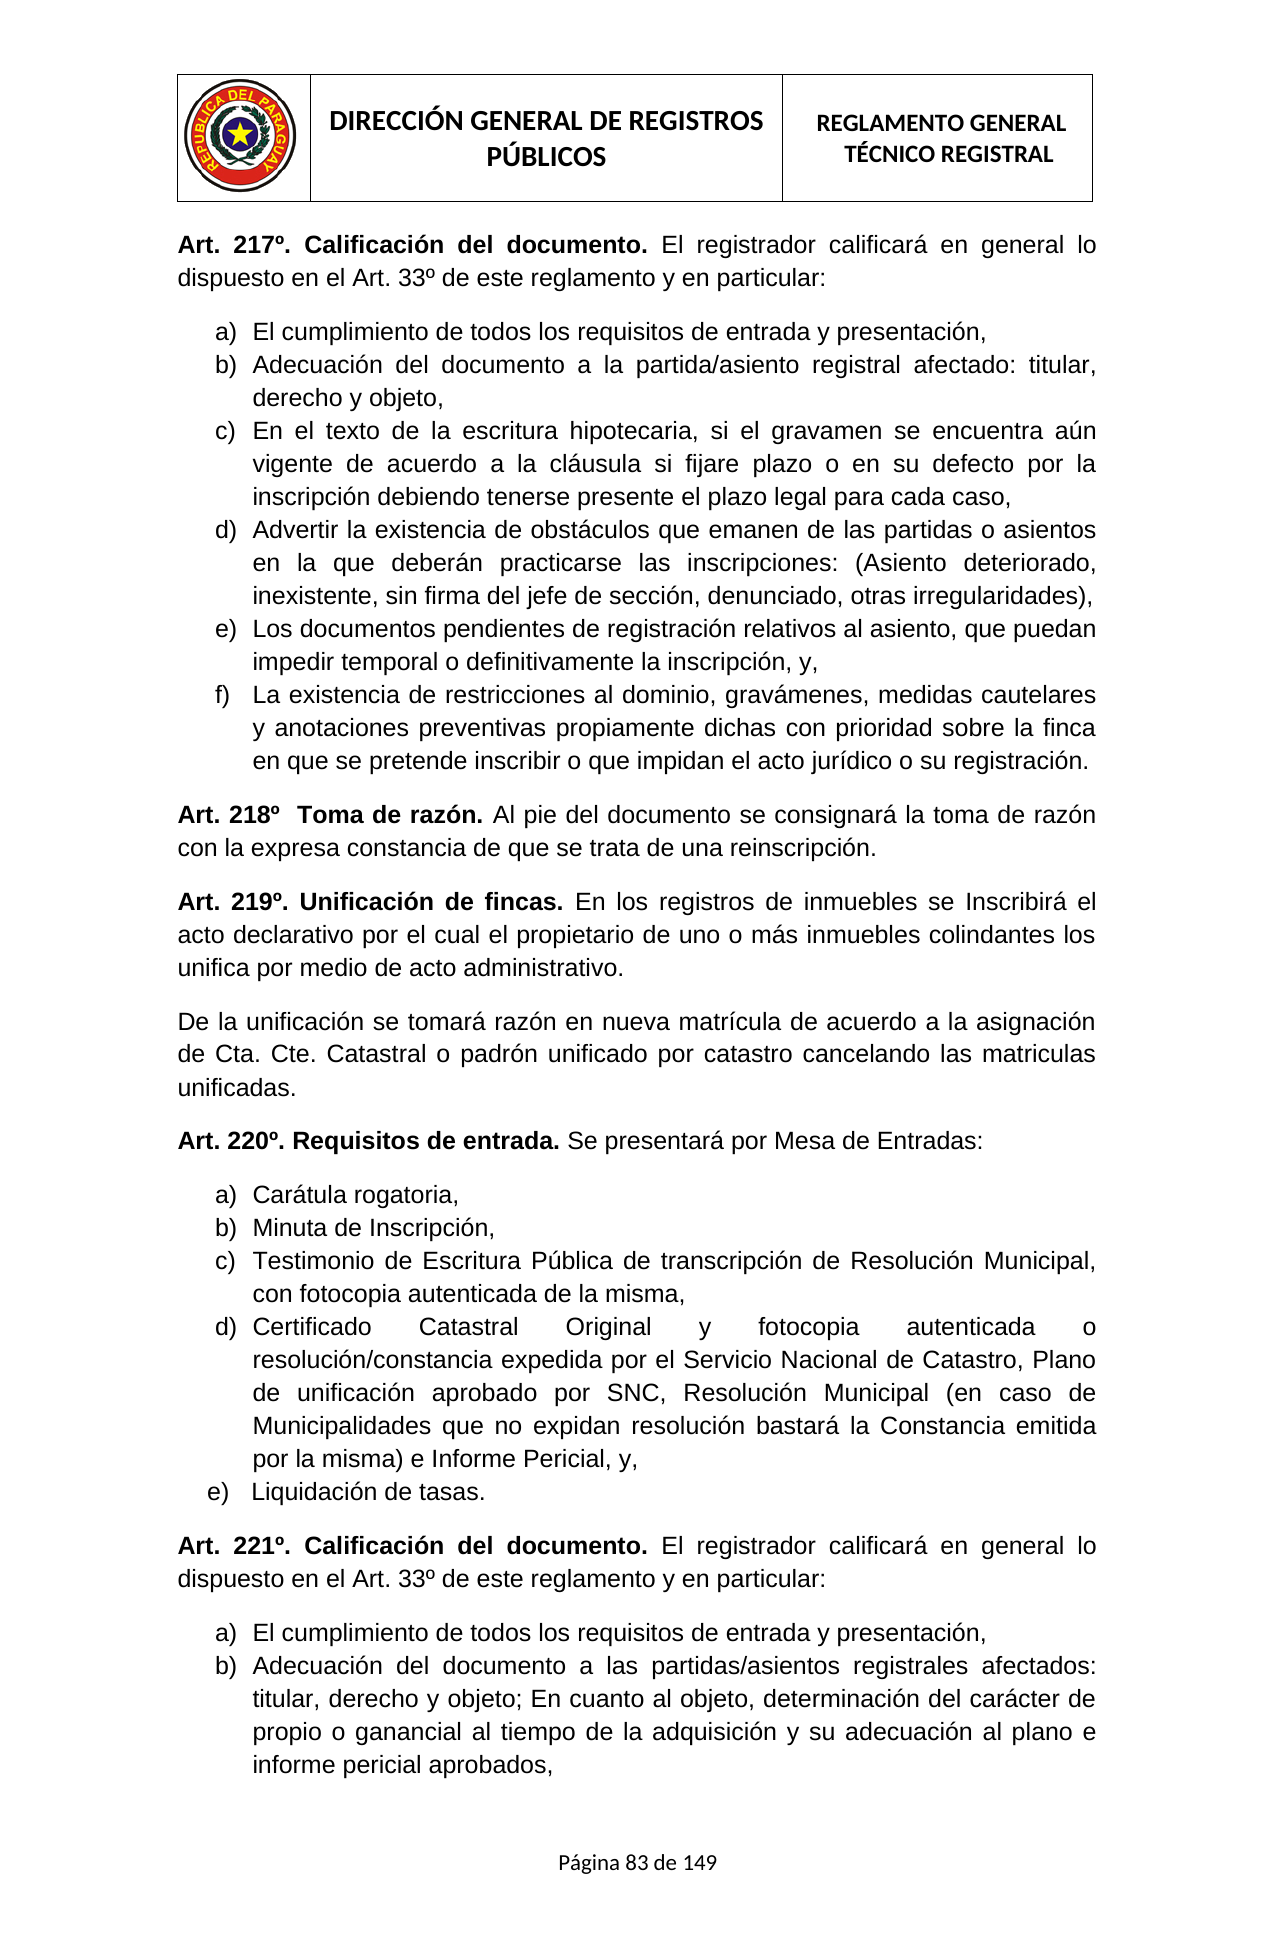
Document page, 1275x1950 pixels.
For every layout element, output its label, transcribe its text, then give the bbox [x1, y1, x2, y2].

list Advertir la existencia de obstáculos que emanen de las partidas o asientos en la que deberán practicarse las inscripciones: (Asiento deteriorado, inexistente, sin firma del jefe de sección, denunciado, otras irregularidades), [215, 515, 1098, 609]
text Art. 220º. Requisitos de entrada. Se presentará por Mesa de Entradas: [177, 1126, 1098, 1155]
text Art. 221º. Calificación del documento. El registrador calificará en general lo dispuesto en el Art. 33º de este reglamento y en particular: [177, 1531, 1098, 1593]
list El cumplimiento de todos los requisitos de entrada y presentación, [215, 317, 1098, 345]
list Adecuación del documento a la partida/asiento registral afectado: titular, derecho y objeto, [215, 349, 1098, 411]
picture [183, 79, 297, 193]
list Carátula rogatoria, [215, 1180, 1098, 1209]
list Certificado Catastral Original y fotocopia autenticada o resolución/constancia expedida por el Servicio Nacional de Catastro, Plano de unificación aprobado por SNC, Resolución Municipal (en caso de Municipalidades que no expidan resolución bastará la Constancia emitida por la misma) e Informe Pericial, y, [215, 1312, 1098, 1473]
list Testimonio de Escritura Pública de transcripción de Resolución Municipal, con fotocopia autenticada de la misma, [215, 1246, 1098, 1308]
list Adecuación del documento a las partidas/asientos registrales afectados: titular, derecho y objeto; En cuanto al objeto, determinación del carácter de propio o ganancial al tiempo de la adquisición y su adecuación al plano e informe pericial aprobados, [215, 1651, 1098, 1779]
text Art. 217º. Calificación del documento. El registrador calificará en general lo dispuesto en el Art. 33º de este reglamento y en particular: [177, 230, 1098, 291]
list El cumplimiento de todos los requisitos de entrada y presentación, [215, 1618, 1098, 1647]
list En el texto de la escritura hipotecaria, si el gravamen se encuentra aún vigente de acuerdo a la cláusula si fijare plazo o en su defecto por la inscripción debiendo tenerse presente el plazo legal para cada caso, [215, 416, 1098, 510]
list Los documentos pendientes de registración relativos al asiento, que puedan impedir temporal o definitivamente la inscripción, y, [215, 614, 1098, 676]
text Art. 218º Toma de razón. Al pie del documento se consignará la toma de razón con la expresa constancia de que se trata de una reinscripción. [177, 800, 1098, 861]
text De la unificación se tomará razón en nueva matrícula de acuerdo a la asignación de Cta. Cte. Catastral o padrón unificado por catastro cancelando las matriculas unificadas. [177, 1006, 1098, 1101]
list Minuta de Inscripción, [215, 1213, 1098, 1242]
list La existencia de restricciones al dominio, gravámenes, medidas cautelares y anotaciones preventivas propiamente dichas con prioridad sobre la finca en que se pretende inscribir o que impidan el acto jurídico o su registración. [215, 680, 1098, 774]
text Art. 219º. Unificación de fincas. En los registros de inmuebles se Inscribirá el acto declarativo por el cual el propietario de uno o más inmuebles colindantes los unifica por medio de acto administrativo. [177, 887, 1098, 981]
list Liquidación de tasas. [177, 1477, 1098, 1506]
